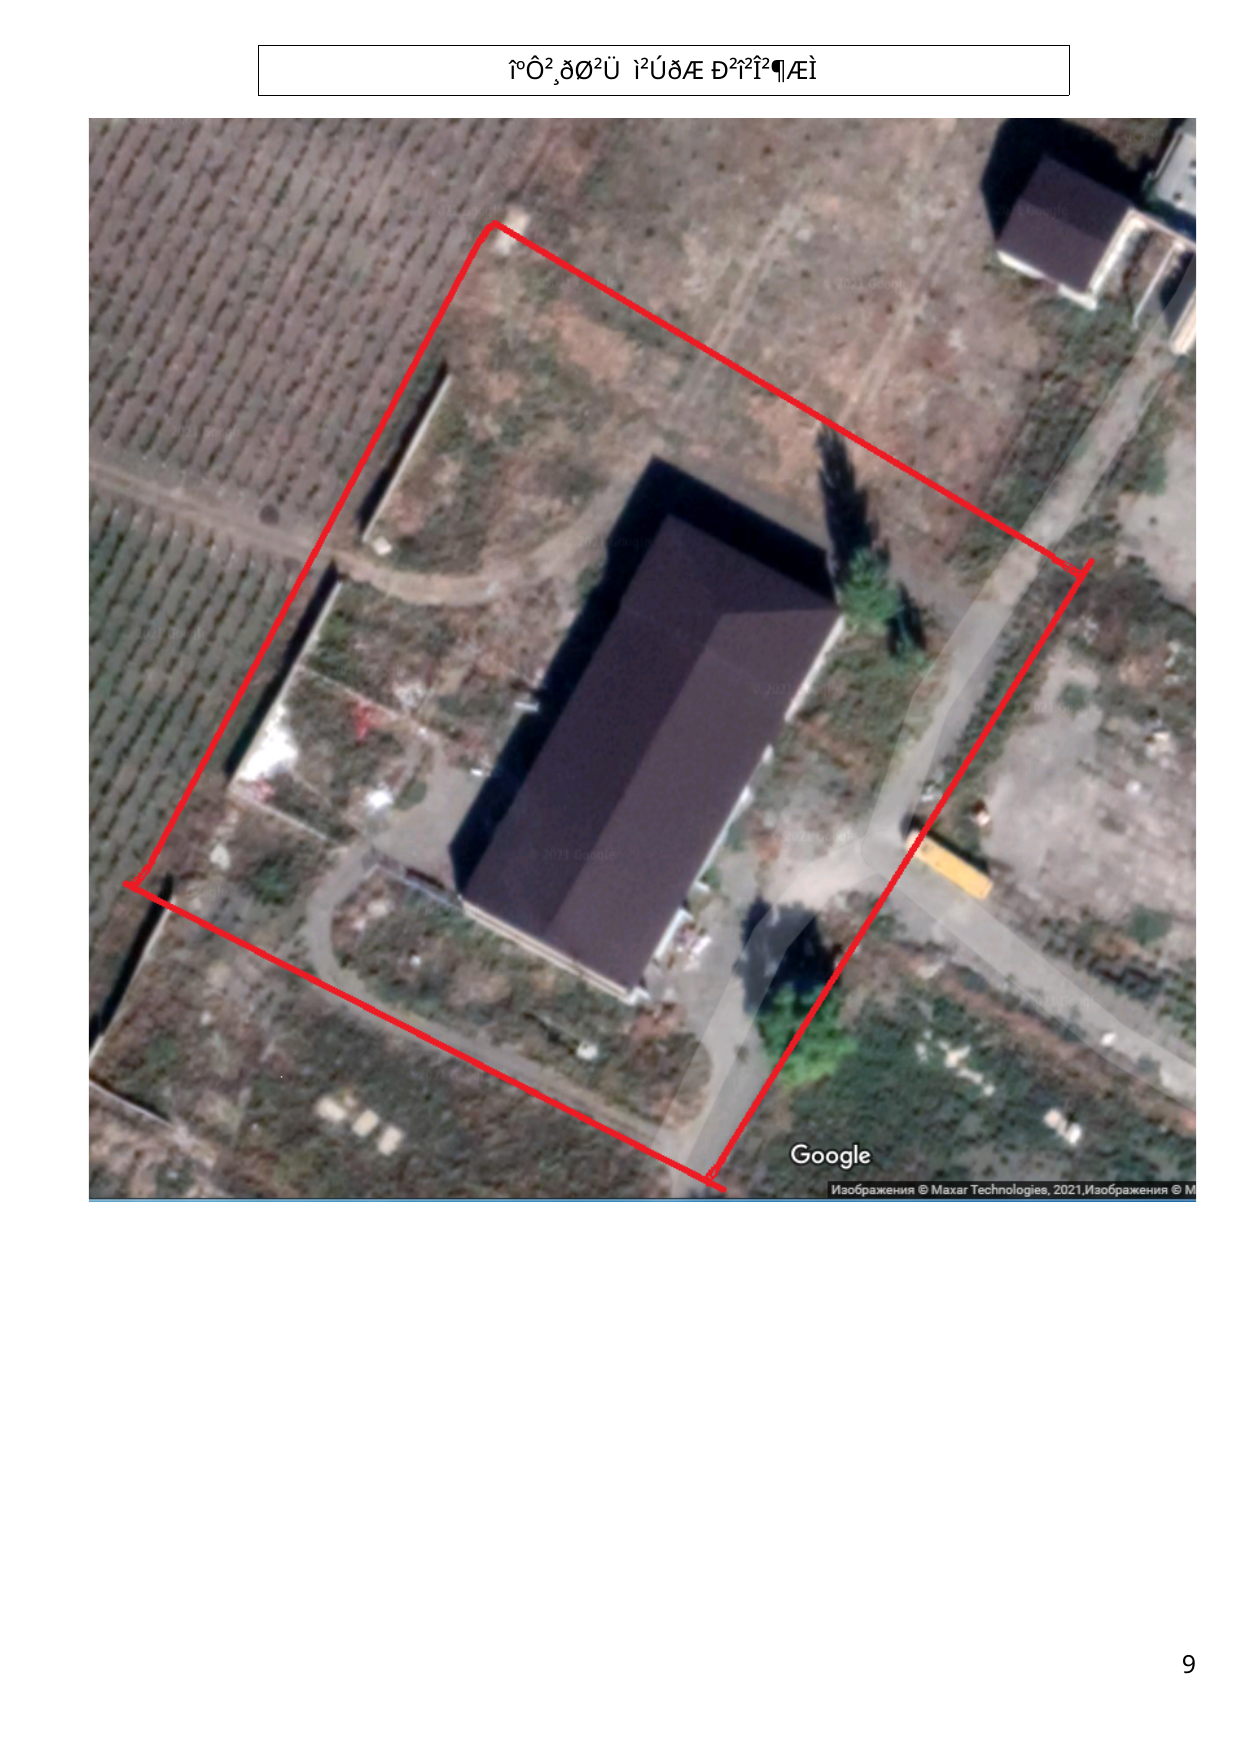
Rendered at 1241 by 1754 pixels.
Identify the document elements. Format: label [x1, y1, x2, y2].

picture [88, 118, 1197, 1202]
